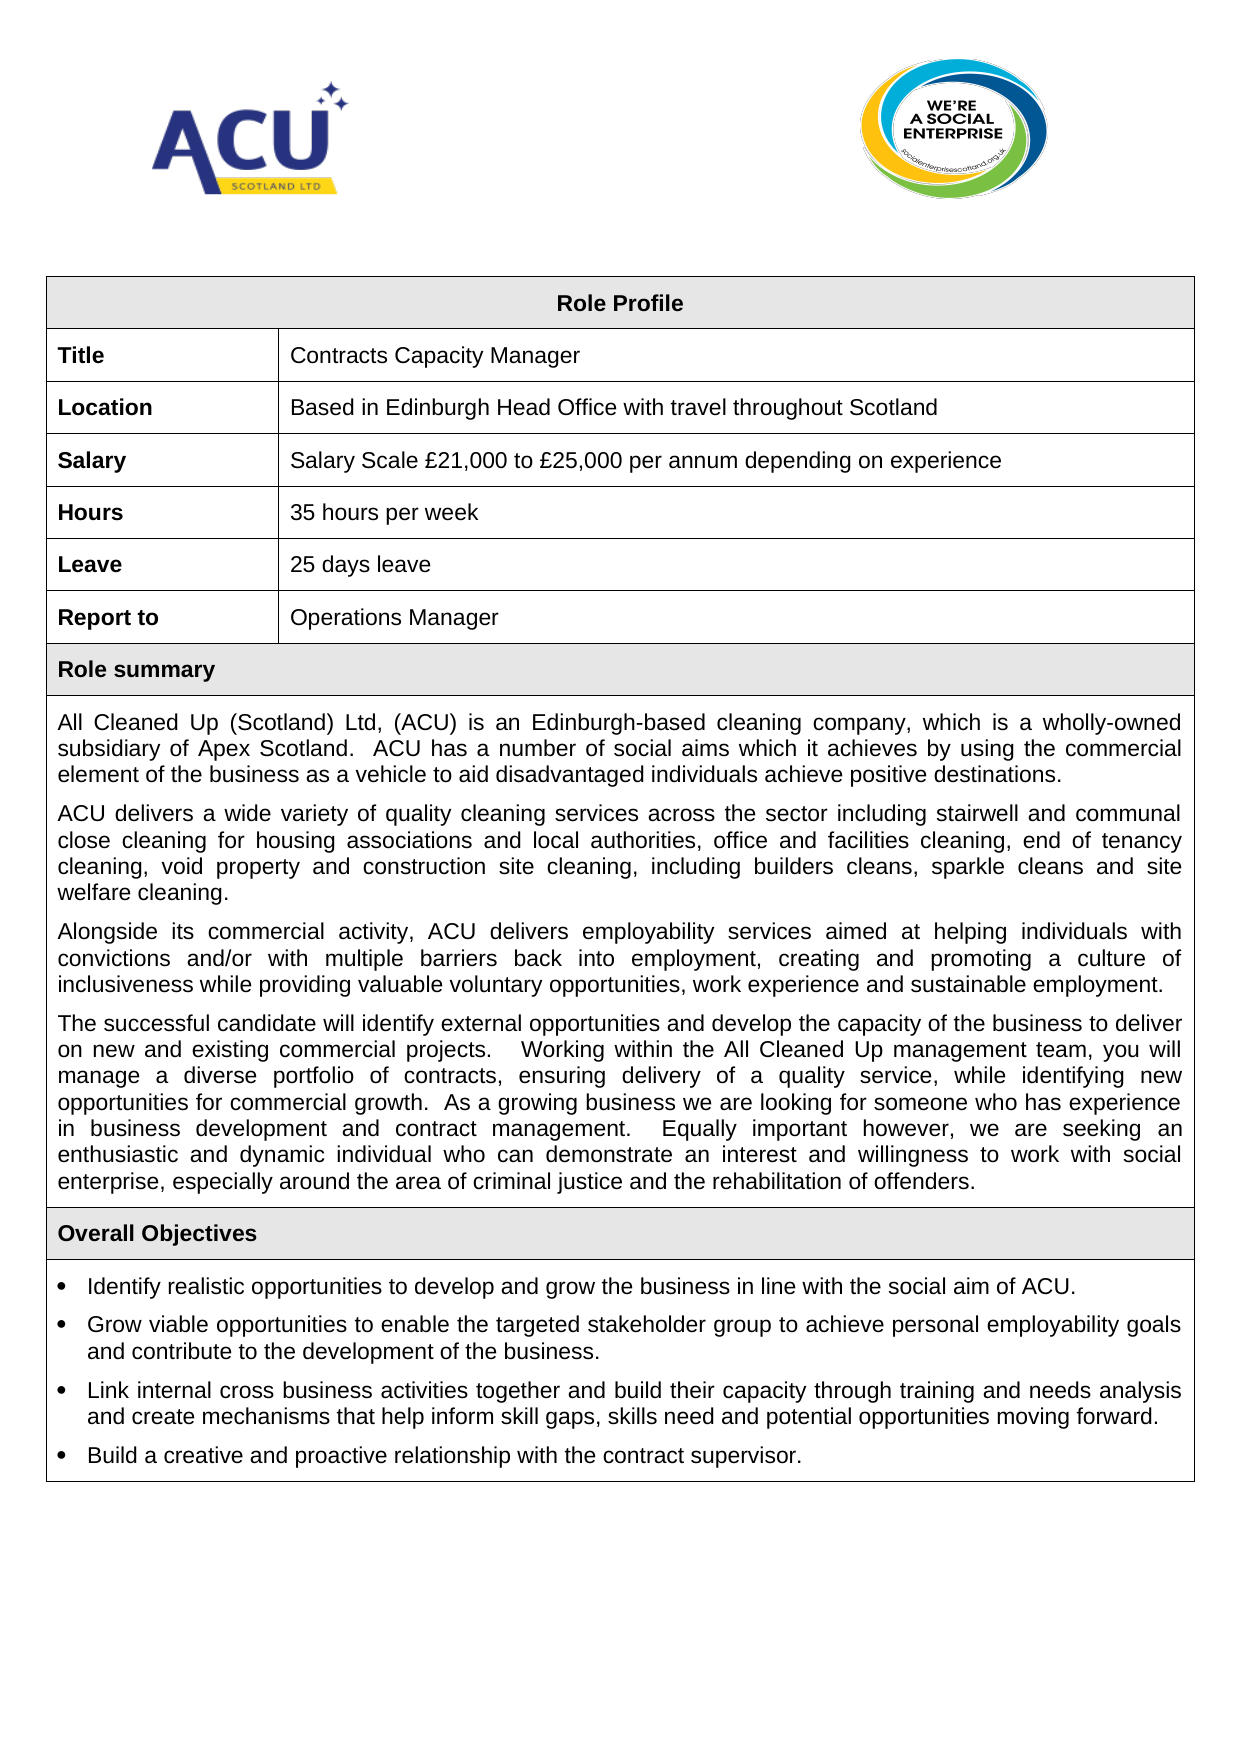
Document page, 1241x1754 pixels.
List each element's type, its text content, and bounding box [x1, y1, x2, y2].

picture [860, 59, 1048, 199]
table_cell Overall Objectives [47, 1208, 1194, 1259]
table_cell Contracts Capacity Manager [279, 329, 1194, 381]
table_cell Salary [47, 434, 278, 486]
table_cell Salary Scale £21,000 to £25,000 per annum depending on experience [279, 434, 1194, 486]
table_cell Identify realistic opportunities to develop and grow the business in line with the social aim of ACU. Grow viable opportunities to enable the targeted stakeholder group to achieve personal employability goals and contribute to the development of the business. Link internal cross business activities together and build their capacity through training and needs analysis and create mechanisms that help inform skill gaps, skills need and potential opportunities moving forward. Build a creative and proactive relationship with the contract supervisor. [47, 1260, 1194, 1481]
table_cell 25 days leave [279, 539, 1194, 590]
table_cell All Cleaned Up (Scotland) Ltd, (ACU) is an Edinburgh-based cleaning company, which is a wholly-owned subsidiary of Apex Scotland. ACU has a number of social aims which it achieves by using the commercial element of the business as a vehicle to aid disadvantaged individuals achieve positive destinations. ACU delivers a wide variety of quality cleaning services across the sector including stairwell and communal close cleaning for housing associations and local authorities, office and facilities cleaning, end of tenancy cleaning, void property and construction site cleaning, including builders cleans, sparkle cleans and site welfare cleaning. Alongside its commercial activity, ACU delivers employability services aimed at helping individuals with convictions and/or with multiple barriers back into employment, creating and promoting a culture of inclusiveness while providing valuable voluntary opportunities, work experience and sustainable employment. The successful candidate will identify external opportunities and develop the capacity of the business to deliver on new and existing commercial projects. Working within the All Cleaned Up management team, you will manage a diverse portfolio of contracts, ensuring delivery of a quality service, while identifying new opportunities for commercial growth. As a growing business we are looking for someone who has experience in business development and contract management. Equally important however, we are seeking an enthusiastic and dynamic individual who can demonstrate an interest and willingness to work with social enterprise, especially around the area of criminal justice and the rehabilitation of offenders. [47, 696, 1194, 1207]
table_cell Operations Manager [279, 591, 1194, 643]
table_cell Leave [47, 539, 278, 590]
table_cell Location [47, 382, 278, 433]
table_cell 35 hours per week [279, 487, 1194, 538]
picture [147, 76, 356, 199]
table_cell Based in Edinburgh Head Office with travel throughout Scotland [279, 382, 1194, 433]
table_cell Report to [47, 591, 278, 643]
table_cell Title [47, 329, 278, 381]
table_header Role Profile [47, 277, 1194, 328]
table_cell Hours [47, 487, 278, 538]
table_cell Role summary [47, 644, 1194, 695]
